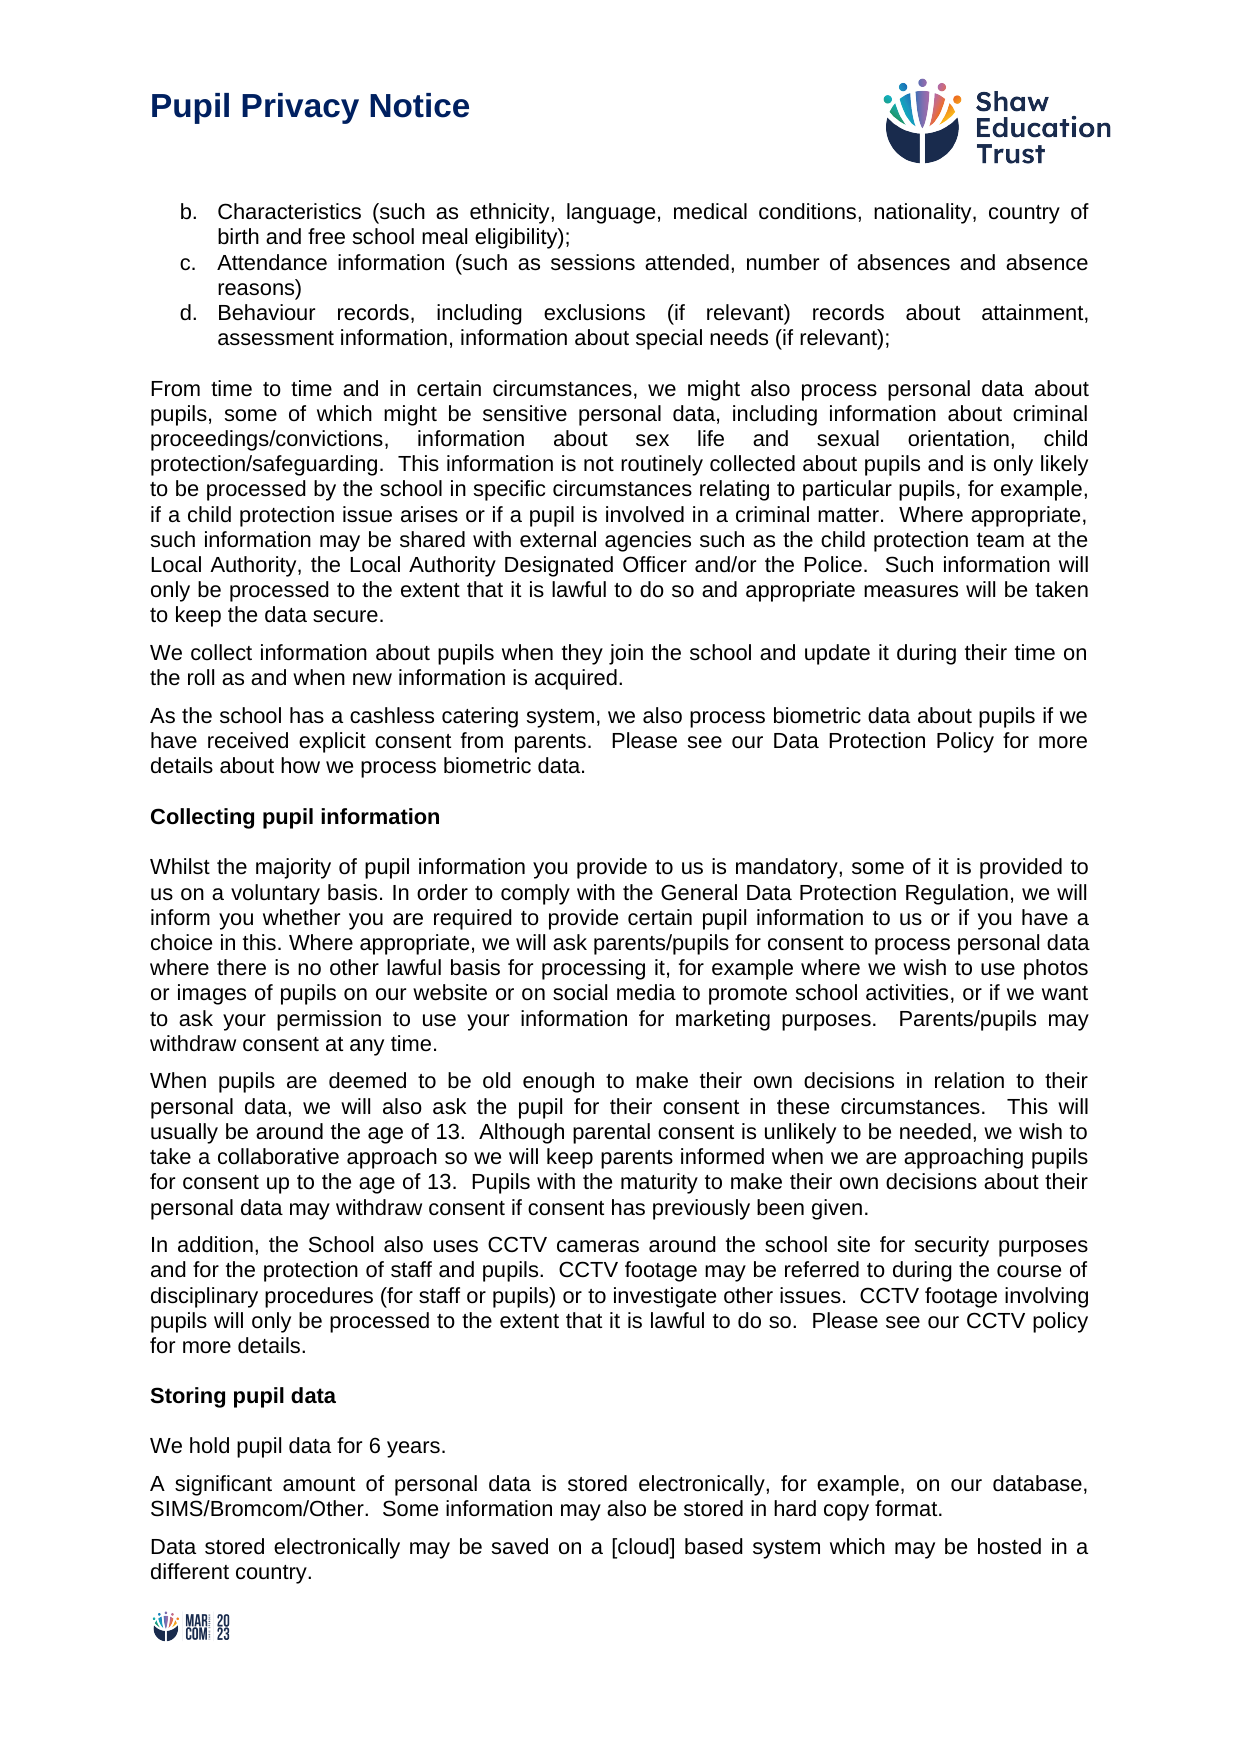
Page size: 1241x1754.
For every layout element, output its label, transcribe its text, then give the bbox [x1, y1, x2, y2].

list Data stored electronically may be saved on a [cloud] based system which may be hosted in a different country. [150, 1534, 1090, 1584]
list As the school has a cashless catering system, we also process biometric data about pupils if we have received explicit consent from parents. Please see our Data Protection Policy for more details about how we process biometric data. [150, 703, 1090, 778]
list Characteristics (such as ethnicity, language, medical conditions, nationality, country of birth and free school meal eligibility); [179, 199, 1090, 249]
list We collect information about pupils when they join the school and update it during their time on the roll as and when new information is acquired. [150, 640, 1090, 690]
list When pupils are deemed to be old enough to make their own decisions in relation to their personal data, we will also ask the pupil for their consent in these circumstances. This will usually be around the age of 13. Although parental consent is unlikely to be needed, we wish to take a collaborative approach so we will keep parents informed when we are approaching pupils for consent up to the age of 13. Pupils with the maturity to make their own decisions about their personal data may withdraw consent if consent has previously been given. [150, 1068, 1090, 1219]
list A significant amount of personal data is stored electronically, for example, on our database, SIMS/Bromcom/Other. Some information may also be stored in hard copy format. [150, 1471, 1090, 1521]
picture [150, 1610, 256, 1643]
list Collecting pupil information [150, 804, 1090, 829]
list Behaviour records, including exclusions (if relevant) records about attainment, assessment information, information about special needs (if relevant); [179, 300, 1090, 350]
list Storing pupil data [150, 1383, 1090, 1408]
list In addition, the School also uses CCTV cameras around the school site for security purposes and for the protection of staff and pupils. CCTV footage may be referred to during the course of disciplinary procedures (for staff or pupils) or to investigate other issues. CCTV footage involving pupils will only be processed to the extent that it is lawful to do so. Please see our CCTV policy for more details. [150, 1232, 1090, 1358]
picture [855, 50, 1139, 192]
list We hold pupil data for 6 years. [150, 1433, 1090, 1458]
list Attendance information (such as sessions attended, number of absences and absence reasons) [179, 249, 1090, 300]
list From time to time and in certain circumstances, we might also process personal data about pupils, some of which might be sensitive personal data, including information about criminal proceedings/convictions, information about sex life and sexual orientation, child protection/safeguarding. This information is not routinely collected about pupils and is only likely to be processed by the school in specific circumstances relating to particular pupils, for example, if a child protection issue arises or if a pupil is involved in a criminal matter. Where appropriate, such information may be shared with external agencies such as the child protection team at the Local Authority, the Local Authority Designated Officer and/or the Police. Such information will only be processed to the extent that it is lawful to do so and appropriate measures will be taken to keep the data secure. [150, 375, 1090, 627]
list Whilst the majority of pupil information you provide to us is mandatory, some of it is provided to us on a voluntary basis. In order to comply with the General Data Protection Regulation, we will inform you whether you are required to provide certain pupil information to us or if you have a choice in this. Where appropriate, we will ask parents/pupils for consent to process personal data where there is no other lawful basis for processing it, for example where we wish to use photos or images of pupils on our website or on social media to promote school activities, or if we want to ask your permission to use your information for marketing purposes. Parents/pupils may withdraw consent at any time. [150, 854, 1090, 1056]
